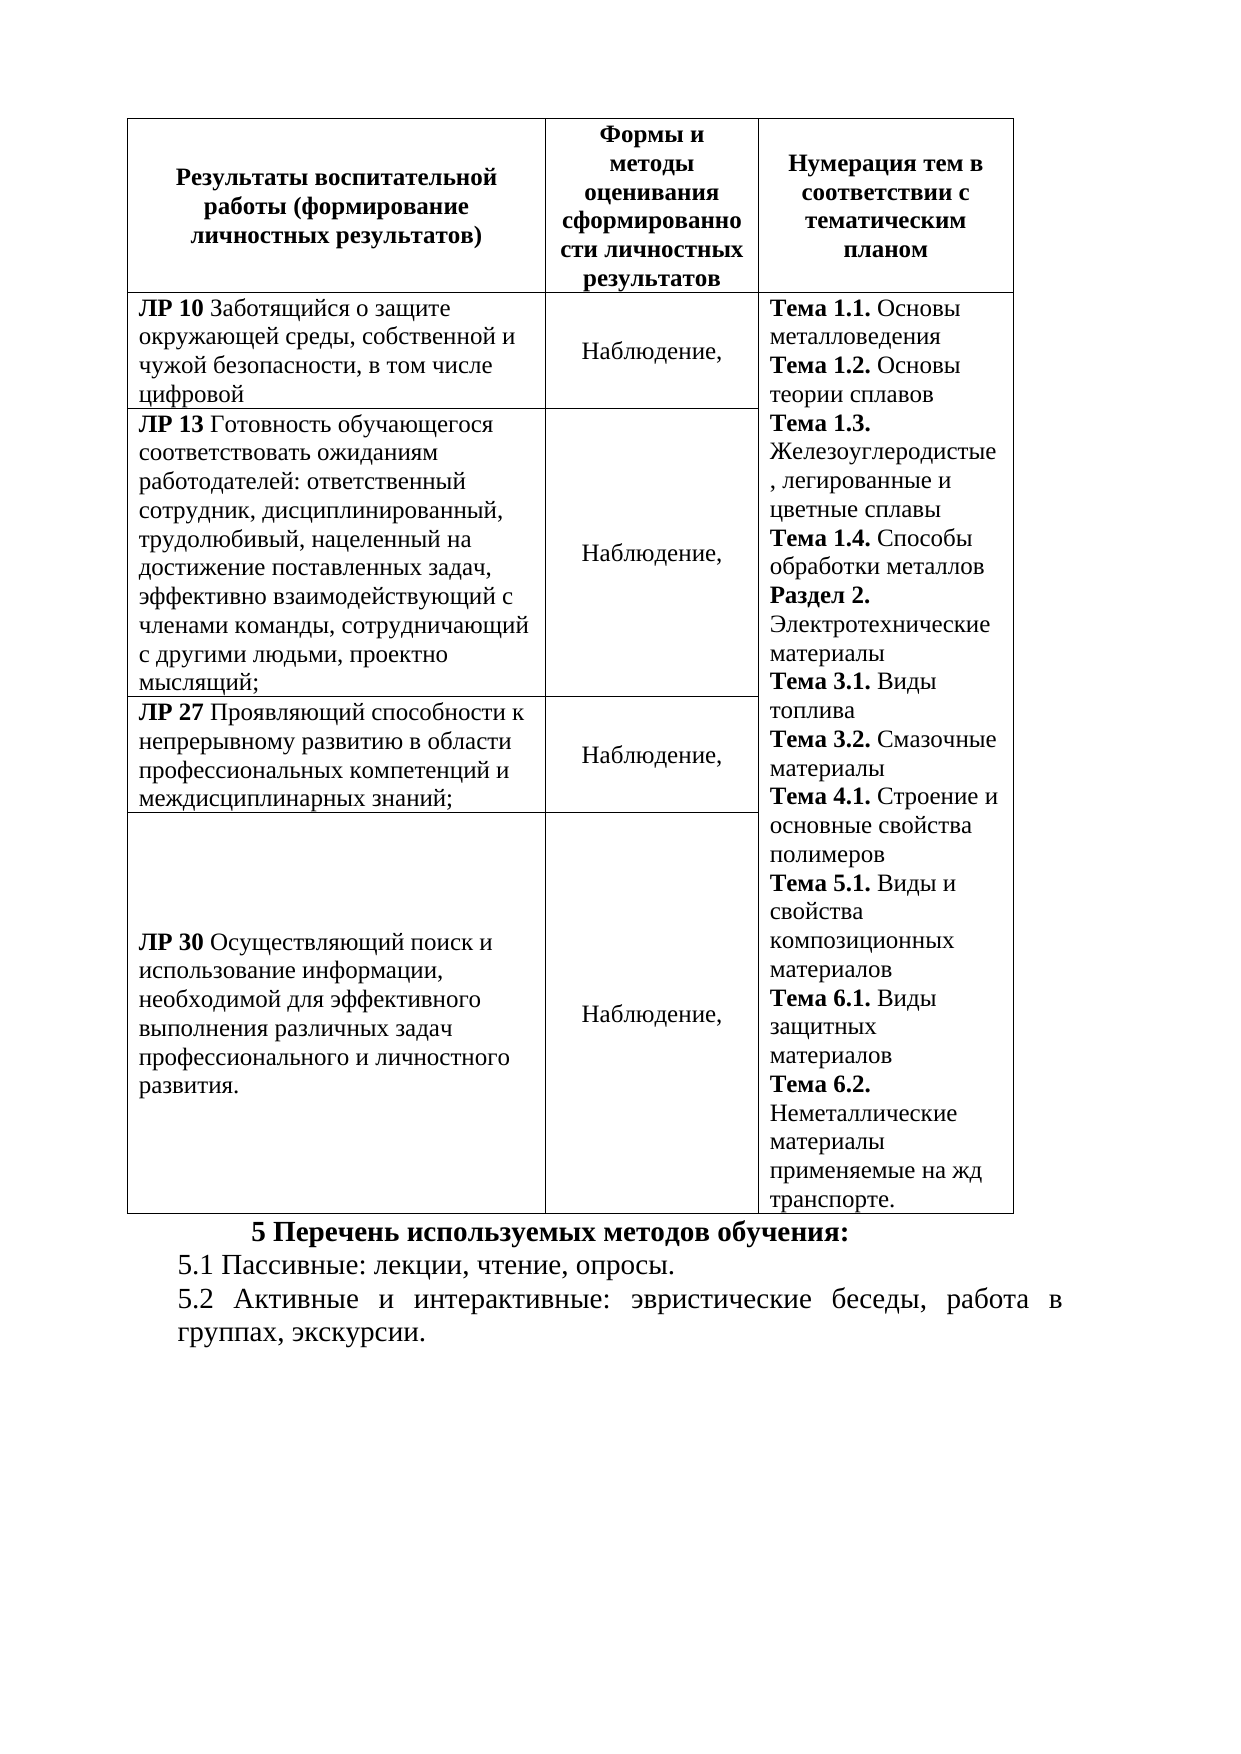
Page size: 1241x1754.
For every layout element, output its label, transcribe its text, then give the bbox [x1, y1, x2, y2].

text 5.2 Активные и интерактивные: эвристические беседы, работа в группах, экскурсии. [177, 1281, 1063, 1348]
table_header Формы и методы оценивания сформированности личностных результатов [546, 119, 758, 292]
table_cell ЛР 10 Заботящийся о защите окружающей среды, собственной и чужой безопасности, в том числе цифровой [128, 293, 545, 408]
table_cell ЛР 27 Проявляющий способности к непрерывному развитию в области профессиональных компетенций и междисциплинарных знаний; [128, 697, 545, 812]
table_cell Наблюдение, [546, 293, 758, 408]
table_header Результаты воспитательной работы (формирование личностных результатов) [128, 119, 545, 292]
table_cell Наблюдение, [546, 697, 758, 812]
table_cell ЛР 30 Осуществляющий поиск и использование информации, необходимой для эффективного выполнения различных задач профессионального и личностного развития. [128, 813, 545, 1213]
table_cell Наблюдение, [546, 409, 758, 696]
table_cell Наблюдение, [546, 813, 758, 1213]
table_cell ЛР 13 Готовность обучающегося соответствовать ожиданиям работодателей: ответственный сотрудник, дисциплинированный, трудолюбивый, нацеленный на достижение поставленных задач, эффективно взаимодействующий с членами команды, сотрудничающий с другими людьми, проектно мыслящий; [128, 409, 545, 696]
table_header Нумерация тем в соответствии с тематическим планом [759, 119, 1013, 292]
text 5.1 Пассивные: лекции, чтение, опросы. [177, 1247, 1063, 1281]
table_cell Тема 1.1. Основы металловедения Тема 1.2. Основы теории сплавов Тема 1.3. Железоуглеродистые, легированные и цветные сплавы Тема 1.4. Способы обработки металлов Раздел 2. Электротехнические материалы Тема 3.1. Виды топлива Тема 3.2. Смазочные материалы Тема 4.1. Строение и основные свойства полимеров Тема 5.1. Виды и свойства композиционных материалов Тема 6.1. Виды защитных материалов Тема 6.2. Неметаллические материалы применяемые на жд транспорте. [759, 293, 1013, 1213]
text 5 Перечень используемых методов обучения: [177, 1214, 1063, 1247]
